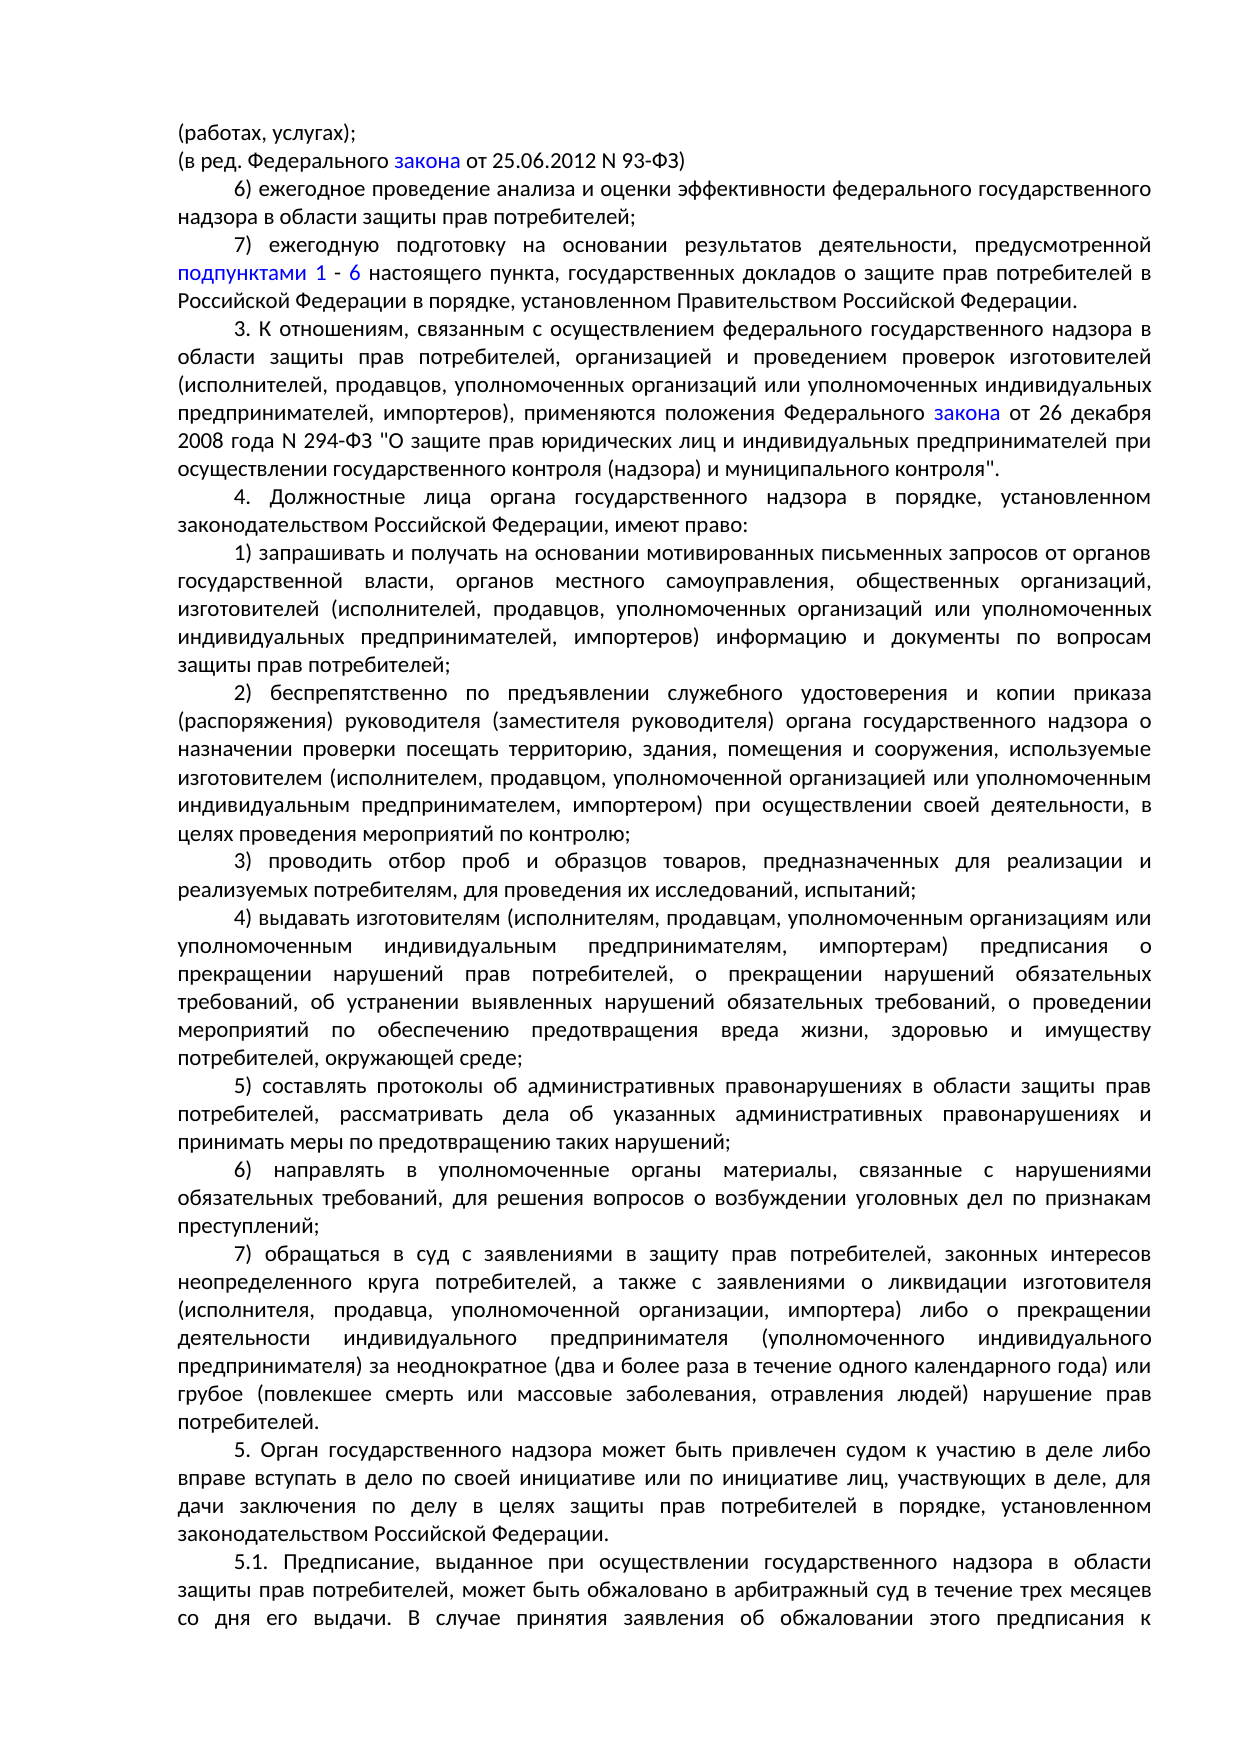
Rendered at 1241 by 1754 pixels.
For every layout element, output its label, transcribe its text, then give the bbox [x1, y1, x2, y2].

text 2) беспрепятственно по предъявлении служебного удостоверения и копии приказа (распоряжения) руководителя (заместителя руководителя) органа государственного надзора о назначении проверки посещать территорию, здания, помещения и сооружения, используемые изготовителем (исполнителем, продавцом, уполномоченной организацией или уполномоченным индивидуальным предпринимателем, импортером) при осуществлении своей деятельности, в целях проведения мероприятий по контролю; [177, 678, 1152, 847]
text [177, 118, 1152, 146]
text 6) ежегодное проведение анализа и оценки эффективности федерального государственного надзора в области защиты прав потребителей; [177, 174, 1152, 230]
text 6) направлять в уполномоченные органы материалы, связанные с нарушениями обязательных требований, для решения вопросов о возбуждении уголовных дел по признакам преступлений; [177, 1155, 1152, 1239]
text 4) выдавать изготовителям (исполнителям, продавцам, уполномоченным организациям или уполномоченным индивидуальным предпринимателям, импортерам) предписания о прекращении нарушений прав потребителей, о прекращении нарушений обязательных требований, об устранении выявленных нарушений обязательных требований, о проведении мероприятий по обеспечению предотвращения вреда жизни, здоровью и имуществу потребителей, окружающей среде; [177, 903, 1152, 1071]
text 7) обращаться в суд с заявлениями в защиту прав потребителей, законных интересов неопределенного круга потребителей, а также с заявлениями о ликвидации изготовителя (исполнителя, продавца, уполномоченной организации, импортера) либо о прекращении деятельности индивидуального предпринимателя (уполномоченного индивидуального предпринимателя) за неоднократное (два и более раза в течение одного календарного года) или грубое (повлекшее смерть или массовые заболевания, отравления людей) нарушение прав потребителей. [177, 1239, 1152, 1435]
text 4. Должностные лица органа государственного надзора в порядке, установленном законодательством Российской Федерации, имеют право: [177, 482, 1152, 538]
text (в ред. Федерального закона от 25.06.2012 N 93-ФЗ) [177, 146, 1152, 174]
text 3. К отношениям, связанным с осуществлением федерального государственного надзора в области защиты прав потребителей, организацией и проведением проверок изготовителей (исполнителей, продавцов, уполномоченных организаций или уполномоченных индивидуальных предпринимателей, импортеров), применяются положения Федерального закона от 26 декабря 2008 года N 294-ФЗ "О защите прав юридических лиц и индивидуальных предпринимателей при осуществлении государственного контроля (надзора) и муниципального контроля". [177, 314, 1152, 482]
text 7) ежегодную подготовку на основании результатов деятельности, предусмотренной подпунктами 1 - 6 настоящего пункта, государственных докладов о защите прав потребителей в Российской Федерации в порядке, установленном Правительством Российской Федерации. [177, 230, 1152, 314]
text 1) запрашивать и получать на основании мотивированных письменных запросов от органов государственной власти, органов местного самоуправления, общественных организаций, изготовителей (исполнителей, продавцов, уполномоченных организаций или уполномоченных индивидуальных предпринимателей, импортеров) информацию и документы по вопросам защиты прав потребителей; [177, 538, 1152, 678]
text 5. Орган государственного надзора может быть привлечен судом к участию в деле либо вправе вступать в дело по своей инициативе или по инициативе лиц, участвующих в деле, для дачи заключения по делу в целях защиты прав потребителей в порядке, установленном законодательством Российской Федерации. [177, 1435, 1152, 1547]
text 3) проводить отбор проб и образцов товаров, предназначенных для реализации и реализуемых потребителям, для проведения их исследований, испытаний; [177, 847, 1152, 903]
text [177, 1547, 1152, 1631]
text 5) составлять протоколы об административных правонарушениях в области защиты прав потребителей, рассматривать дела об указанных административных правонарушениях и принимать меры по предотвращению таких нарушений; [177, 1071, 1152, 1155]
